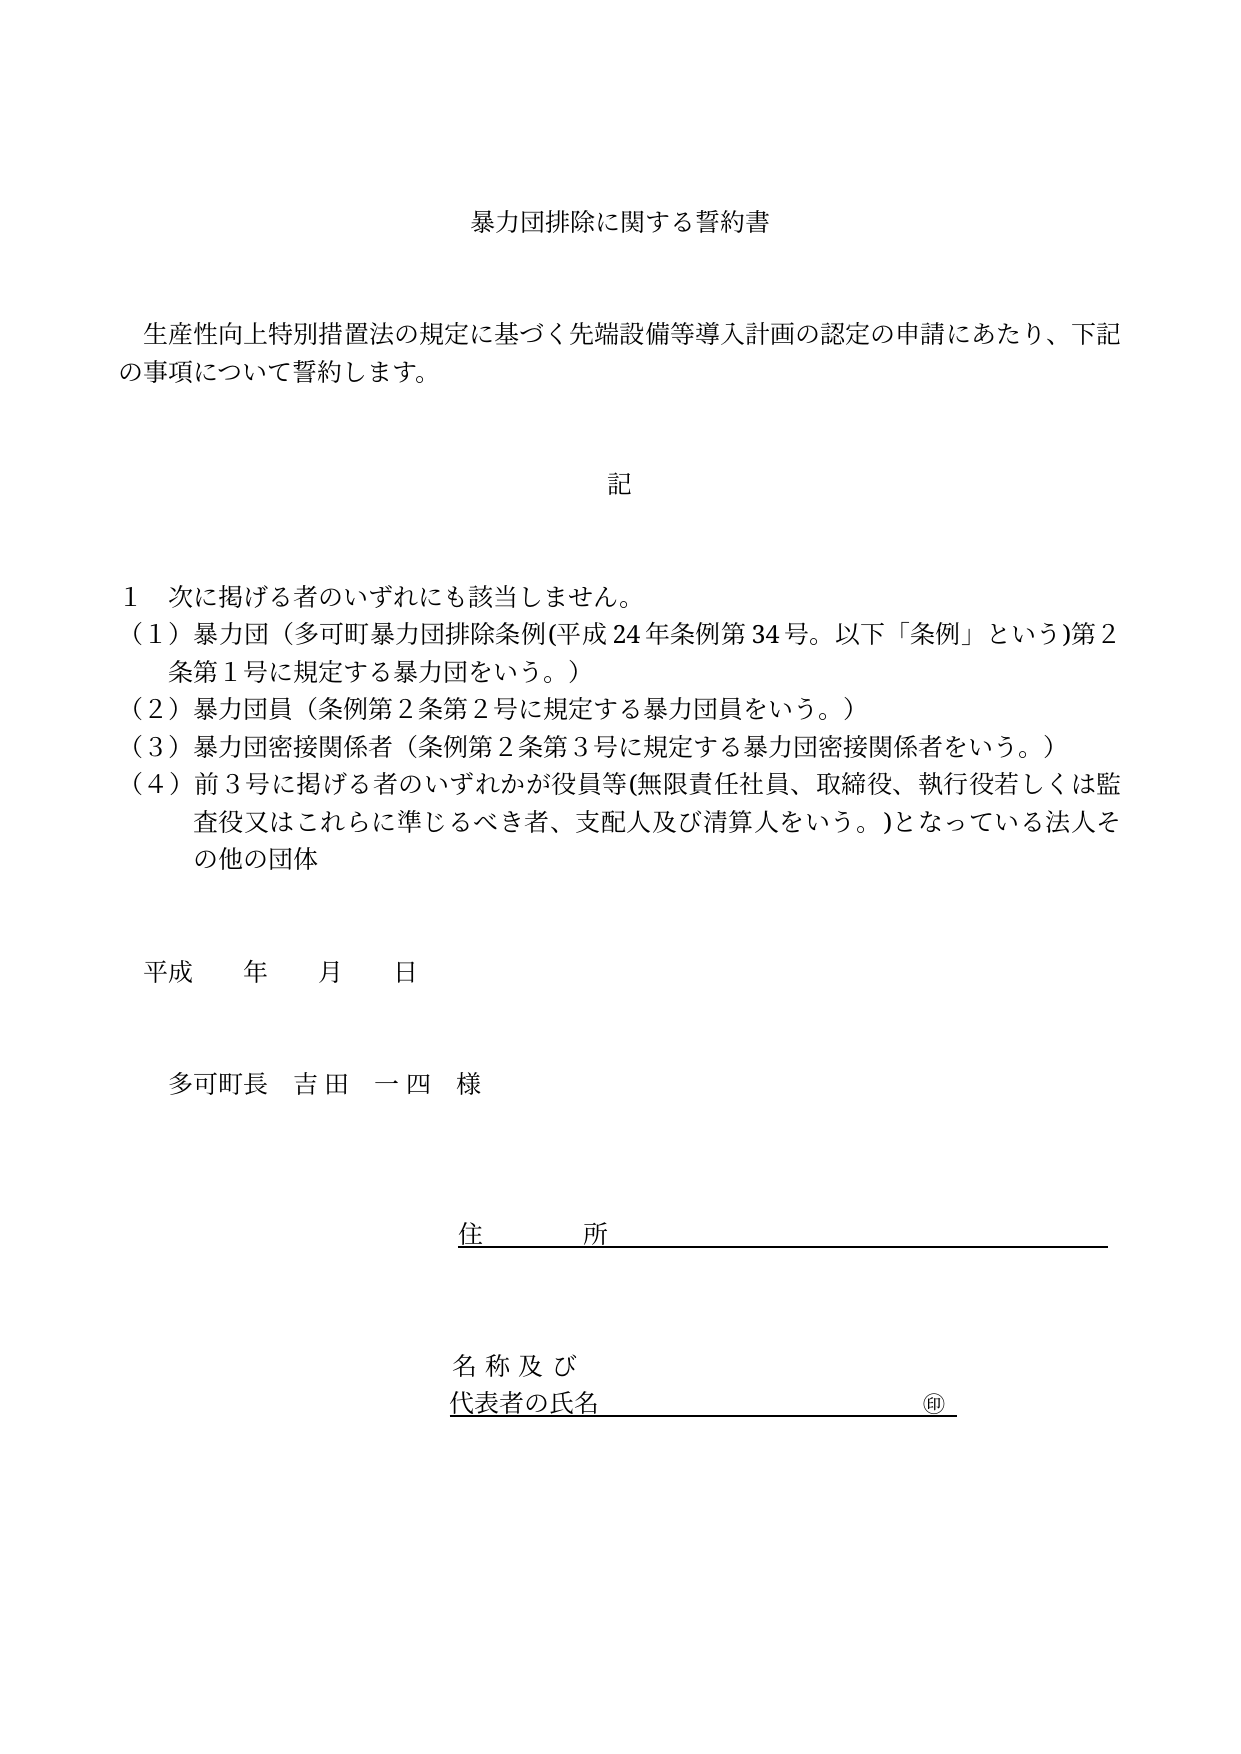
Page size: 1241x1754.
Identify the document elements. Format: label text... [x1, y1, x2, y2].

text （１）暴力団（多可町暴力団排除条例(平成24年条例第34号。以下「条例」という)第２条第１号に規定する暴力団をいう。） [118, 614, 1122, 689]
text 暴力団排除に関する誓約書 [118, 202, 1122, 239]
text １ 次に掲げる者のいずれにも該当しません。 [118, 577, 1122, 614]
text 生産性向上特別措置法の規定に基づく先端設備等導入計画の認定の申請にあたり、下記の事項について誓約します。 [118, 314, 1122, 389]
text 住 所 [458, 1214, 1122, 1252]
text 代表者の氏名 ㊞ [118, 1383, 1152, 1421]
text （３）暴力団密接関係者（条例第２条第３号に規定する暴力団密接関係者をいう。） [118, 727, 1122, 764]
text 記 [118, 464, 1122, 502]
text （２）暴力団員（条例第２条第２号に規定する暴力団員をいう。） [118, 689, 1122, 727]
text 平成 年 月 日 [118, 952, 1122, 989]
text 多可町長 吉 田 一 四 様 [118, 1064, 1122, 1102]
text 名称及び [118, 1346, 1122, 1383]
text （４）前３号に掲げる者のいずれかが役員等(無限責任社員、取締役、執行役若しくは監査役又はこれらに準じるべき者、支配人及び清算人をいう。)となっている法人その他の団体 [118, 764, 1122, 877]
